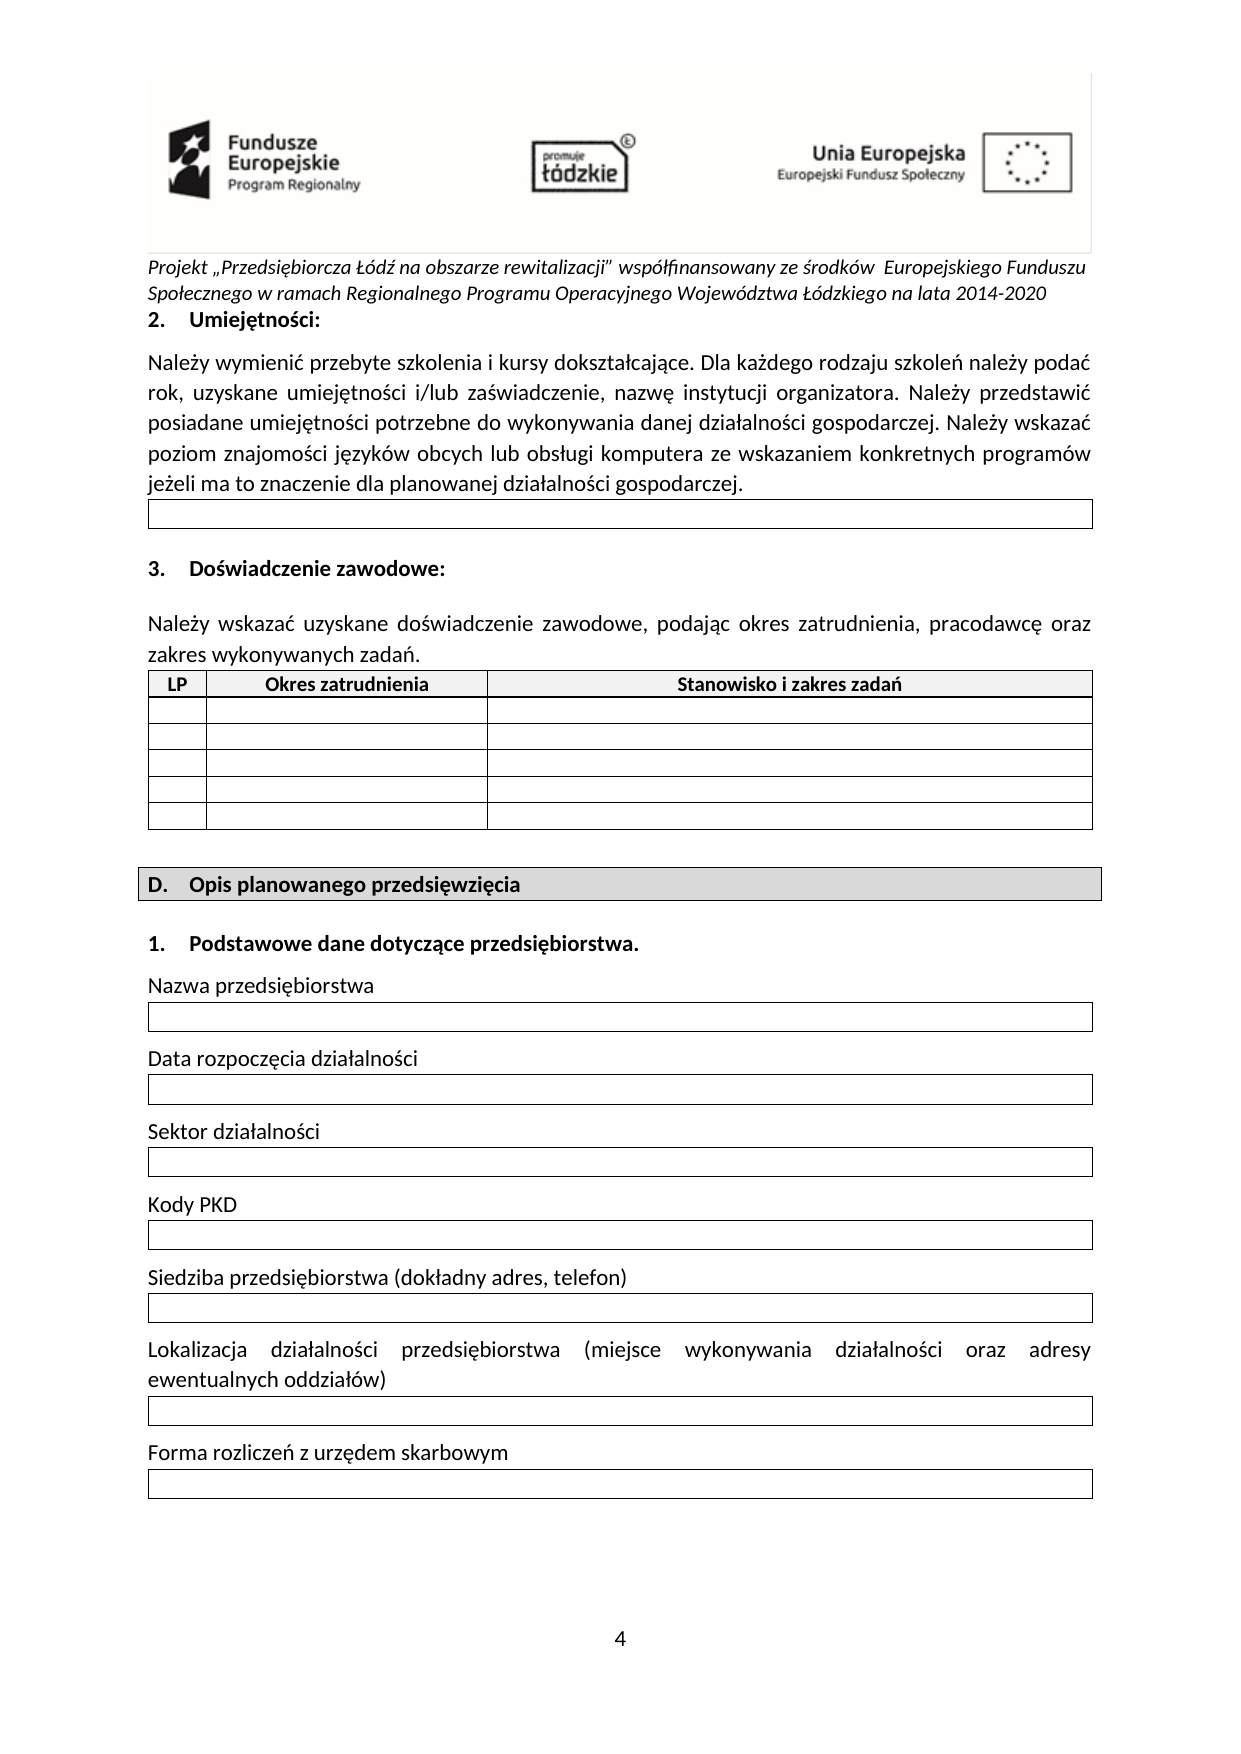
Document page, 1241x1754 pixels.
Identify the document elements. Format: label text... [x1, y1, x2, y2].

table_cell [149, 803, 206, 829]
table_cell [488, 803, 1092, 829]
table_header [149, 1075, 1092, 1103]
table_cell [207, 724, 487, 749]
text Lokalizacja działalności przedsiębiorstwa (miejsce wykonywania działalności oraz adresy ewentualnych oddziałów) [148, 1335, 1092, 1394]
table_header [149, 1003, 1092, 1031]
text Należy wymienić przebyte szkolenia i kursy dokształcające. Dla każdego rodzaju szkoleń należy podać rok, uzyskane umiejętności i/lub zaświadczenie, nazwę instytucji organizatora. Należy przedstawić posiadane umiejętności potrzebne do wykonywania danej działalności gospodarczej. Należy wskazać poziom znajomości języków obcych lub obsługi komputera ze wskazaniem konkretnych programów jeżeli ma to znaczenie dla planowanej działalności gospodarczej. [148, 348, 1092, 497]
table_header Stanowisko i zakres zadań [488, 671, 1092, 696]
text 3. Doświadczenie zawodowe: [148, 554, 1092, 582]
table_header [149, 1221, 1092, 1249]
text Sektor działalności [148, 1117, 1092, 1145]
table_cell [207, 750, 487, 776]
table_header Okres zatrudnienia [207, 671, 487, 696]
text Forma rozliczeń z urzędem skarbowym [148, 1438, 1092, 1466]
table_header LP [149, 671, 206, 696]
table_header [149, 1470, 1092, 1498]
table_cell [488, 698, 1092, 723]
text Kody PKD [148, 1190, 1092, 1218]
table_cell [488, 724, 1092, 749]
table_cell [149, 750, 206, 776]
table_cell [488, 750, 1092, 776]
table_cell [488, 777, 1092, 802]
text Data rozpoczęcia działalności [148, 1044, 1092, 1072]
table_header [149, 1294, 1092, 1322]
table_cell [207, 777, 487, 802]
table_header [149, 500, 1092, 528]
table_header [149, 1148, 1092, 1176]
text 1. Podstawowe dane dotyczące przedsiębiorstwa. [148, 929, 1092, 957]
text 2. Umiejętności: [148, 305, 1092, 333]
text Należy wskazać uzyskane doświadczenie zawodowe, podając okres zatrudnienia, pracodawcę oraz zakres wykonywanych zadań. [148, 609, 1092, 668]
table_cell [207, 803, 487, 829]
table_cell [149, 698, 206, 723]
table_header [149, 1397, 1092, 1425]
text D. Opis planowanego przedsięwzięcia [139, 868, 1101, 900]
text Siedziba przedsiębiorstwa (dokładny adres, telefon) [148, 1263, 1092, 1291]
text Nazwa przedsiębiorstwa [148, 971, 1092, 999]
table_cell [207, 698, 487, 723]
table_cell [149, 724, 206, 749]
picture [147, 73, 1093, 255]
table_cell [149, 777, 206, 802]
